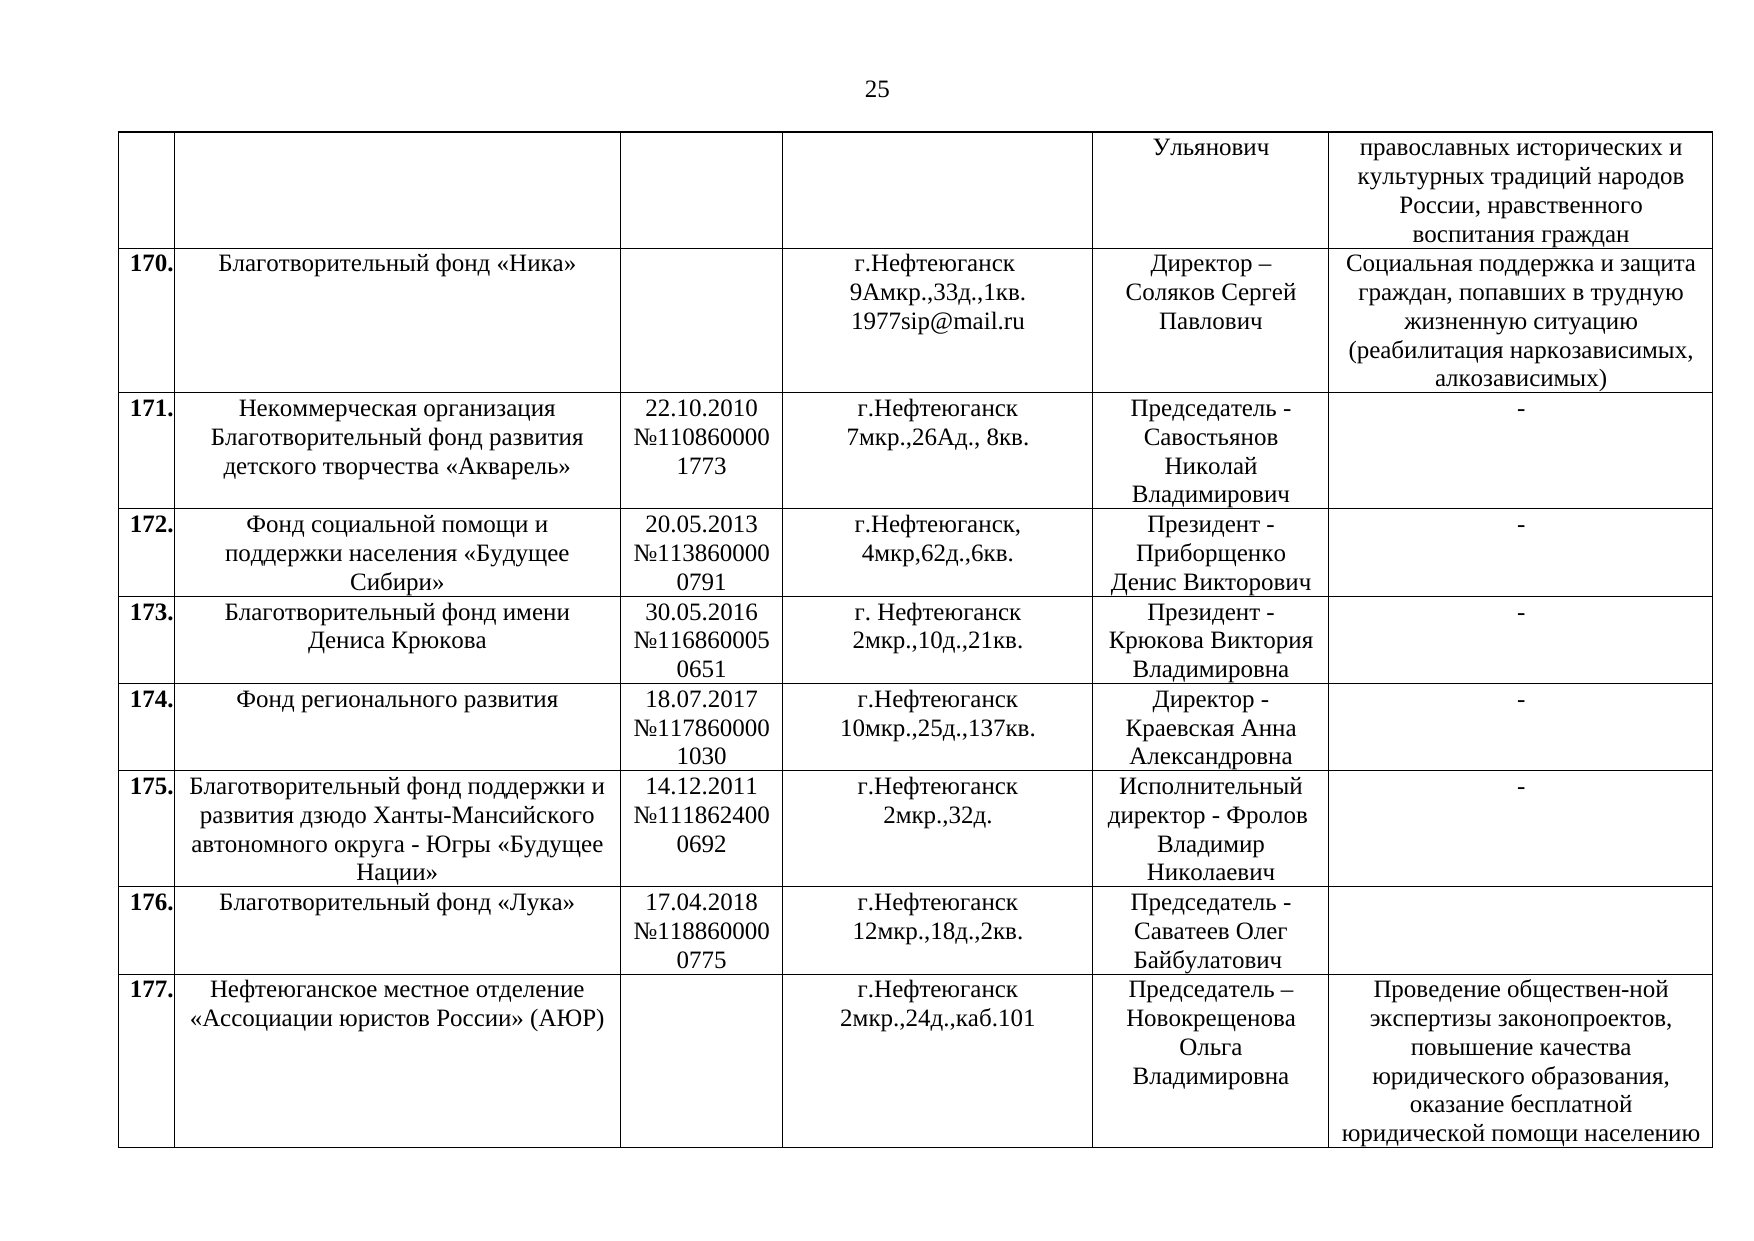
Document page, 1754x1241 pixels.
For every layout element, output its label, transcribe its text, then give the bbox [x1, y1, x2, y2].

table_cell 18.07.2017 №1178600001030 [621, 684, 782, 770]
table_cell [119, 133, 174, 247]
table_cell 17.04.2018 №1188600000775 [621, 887, 782, 973]
table_cell [119, 249, 174, 392]
table_cell г.Нефтеюганск 9Амкр.,33д.,1кв. 1977sip@mail.ru [783, 249, 1092, 392]
table_cell Благотворительный фонд поддержки и развития дзюдо Ханты-Мансийского автономного округа - Югры «Будущее Нации» [175, 771, 620, 886]
table_cell [621, 249, 782, 392]
table_cell [119, 975, 174, 1147]
table_cell Социальная поддержка и защита граждан, попавших в трудную жизненную ситуацию (реабилитация наркозависимых, алкозависимых) [1329, 249, 1712, 392]
table_cell Президент - Крюкова Виктория Владимировна [1093, 597, 1328, 683]
table_cell г. Нефтеюганск 2мкр.,10д.,21кв. [783, 597, 1092, 683]
table_cell [621, 975, 782, 1147]
table_cell Фонд регионального развития [175, 684, 620, 770]
table_cell 20.05.2013 №1138600000791 [621, 509, 782, 596]
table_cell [1329, 133, 1712, 247]
table_cell [119, 509, 174, 596]
table_cell Благотворительный фонд «Лука» [175, 887, 620, 973]
table_cell Благотворительный фонд «Ника» [175, 249, 620, 392]
table_cell - [1329, 393, 1712, 508]
table_cell - [1329, 771, 1712, 886]
table_cell Председатель -Савостьянов Николай Владимирович [1093, 393, 1328, 508]
table_cell 14.12.2011 №1118624000692 [621, 771, 782, 886]
table_cell [119, 684, 174, 770]
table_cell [783, 133, 1092, 247]
table_cell г.Нефтеюганск 2мкр.,32д. [783, 771, 1092, 886]
table_cell [119, 597, 174, 683]
table_cell г.Нефтеюганск, 4мкр,62д.,6кв. [783, 509, 1092, 596]
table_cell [1329, 975, 1712, 1147]
table_cell 30.05.2016 №1168600050651 [621, 597, 782, 683]
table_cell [1093, 975, 1328, 1147]
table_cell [783, 975, 1092, 1147]
table_cell [119, 771, 174, 886]
table_cell Председатель -Саватеев Олег Байбулатович [1093, 887, 1328, 973]
table_cell - [1329, 509, 1712, 596]
table_cell Директор – Соляков Сергей Павлович [1093, 249, 1328, 392]
table_cell [119, 393, 174, 508]
table_cell Благотворительный фонд имени Дениса Крюкова [175, 597, 620, 683]
table_cell [1329, 887, 1712, 973]
table_cell г.Нефтеюганск 10мкр.,25д.,137кв. [783, 684, 1092, 770]
table_cell Президент - Приборщенко Денис Викторович [1093, 509, 1328, 596]
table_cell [1093, 133, 1328, 247]
table_cell Фонд социальной помощи и поддержки населения «Будущее Сибири» [175, 509, 620, 596]
table_cell 22.10.2010 №1108600001773 [621, 393, 782, 508]
table_cell г.Нефтеюганск 7мкр.,26Ад., 8кв. [783, 393, 1092, 508]
table_cell - [1329, 597, 1712, 683]
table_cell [621, 133, 782, 247]
table_cell Директор -Краевская Анна Александровна [1093, 684, 1328, 770]
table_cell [175, 133, 620, 247]
table_cell - [1329, 684, 1712, 770]
table_cell Исполнительный директор - Фролов Владимир Николаевич [1093, 771, 1328, 886]
table_cell [119, 887, 174, 973]
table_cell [175, 975, 620, 1147]
table_cell Некоммерческая организация Благотворительный фонд развития детского творчества «Акварель» [175, 393, 620, 508]
table_cell г.Нефтеюганск 12мкр.,18д.,2кв. [783, 887, 1092, 973]
